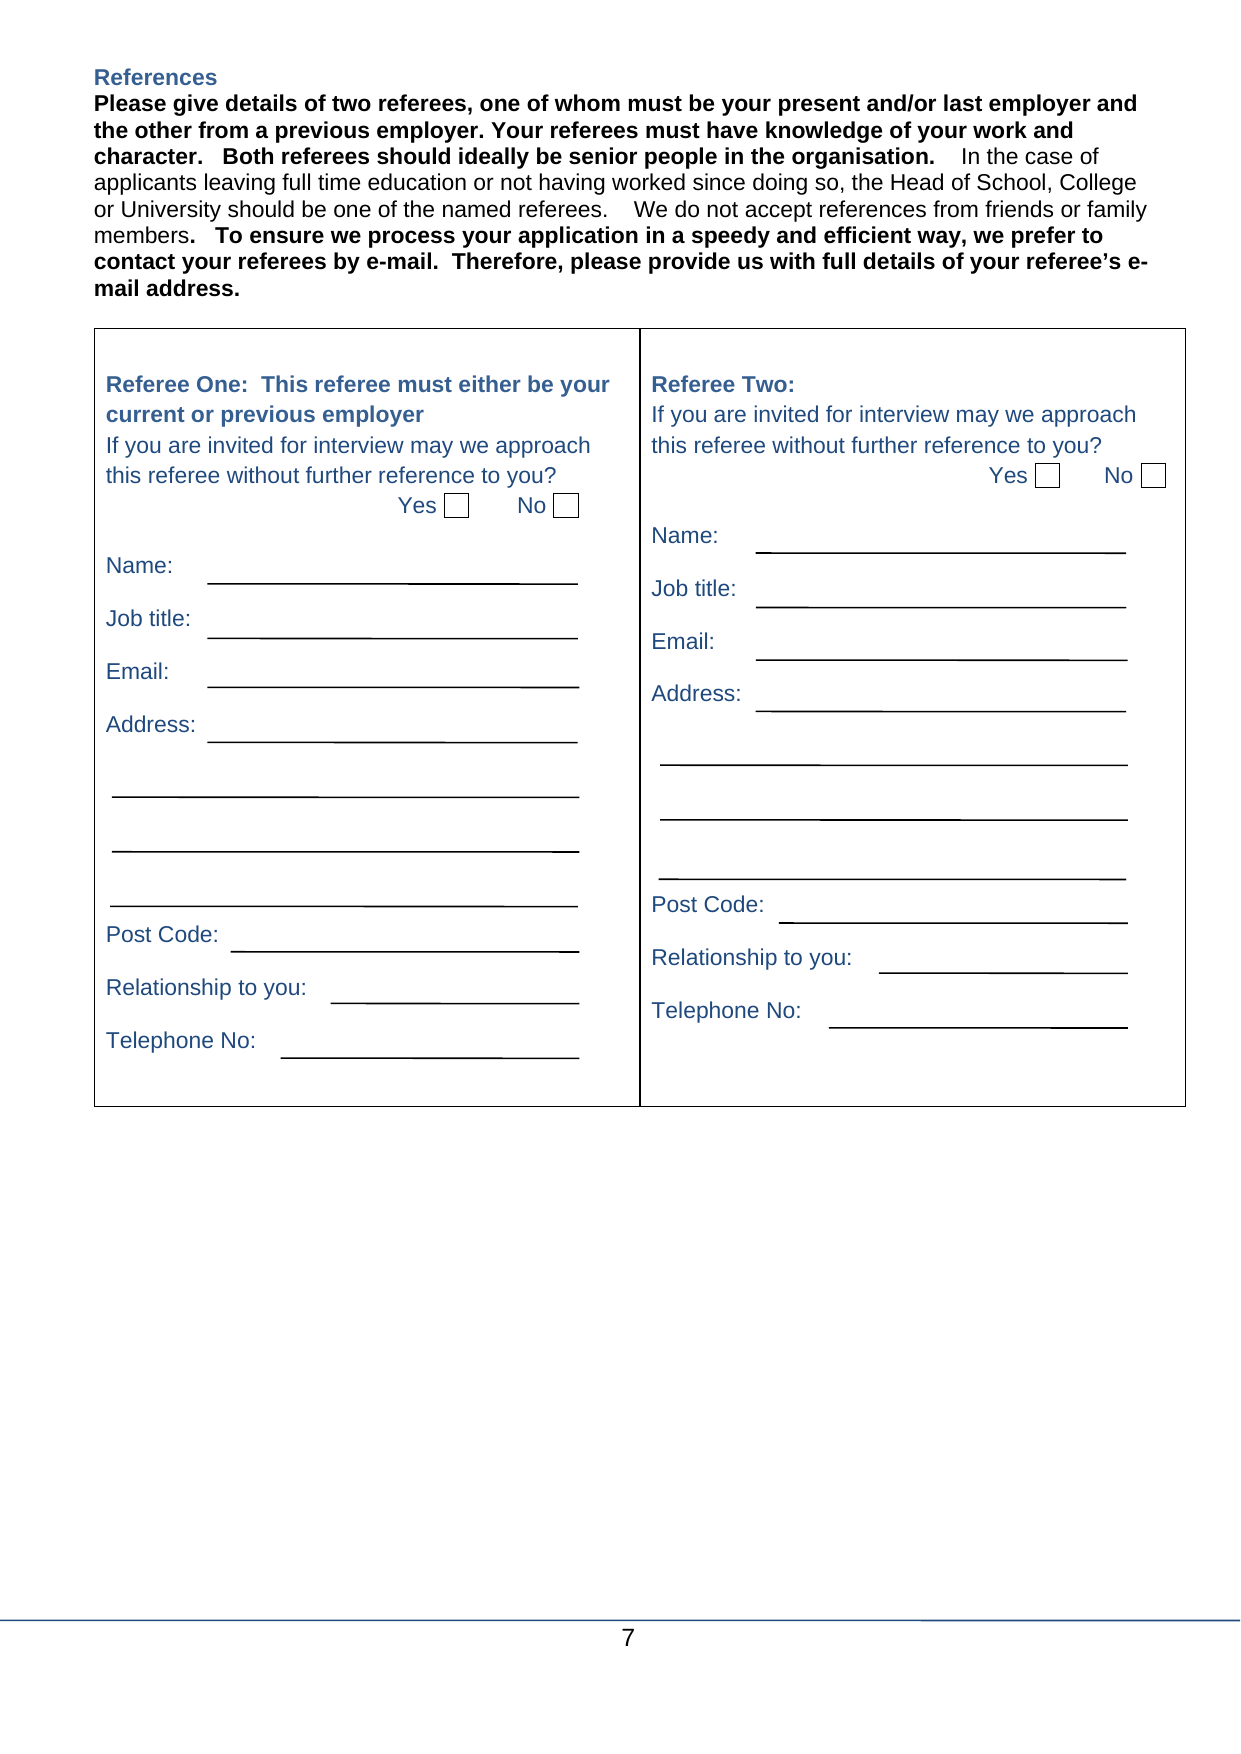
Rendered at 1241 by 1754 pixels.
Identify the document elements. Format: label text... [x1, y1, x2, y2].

subtitle References [94, 64, 1162, 90]
table_header Referee Two: If you are invited for interview may we approach this referee without further reference to you? Yes No Name: Job title: Email: Address: Post Code: Relationship to you: Telephone No: [641, 329, 1185, 1106]
table_header Referee One: This referee must either be your current or previous employer If you are invited for interview may we approach this referee without further reference to you? Yes No Name: Job title: Email: Address: Post Code: Relationship to you: Telephone No: [95, 329, 639, 1106]
text Please give details of two referees, one of whom must be your present and/or last employer and the other from a previous employer. Your referees must have knowledge of your work and character. Both referees should ideally be senior people in the organisation. In the case of applicants leaving full time education or not having worked since doing so, the Head of School, College or University should be one of the named referees. We do not accept references from friends or family members. To ensure we process your application in a speedy and efficient way, we prefer to contact your referees by e-mail. Therefore, please provide us with full details of your referee’s e-mail address. [94, 90, 1162, 301]
